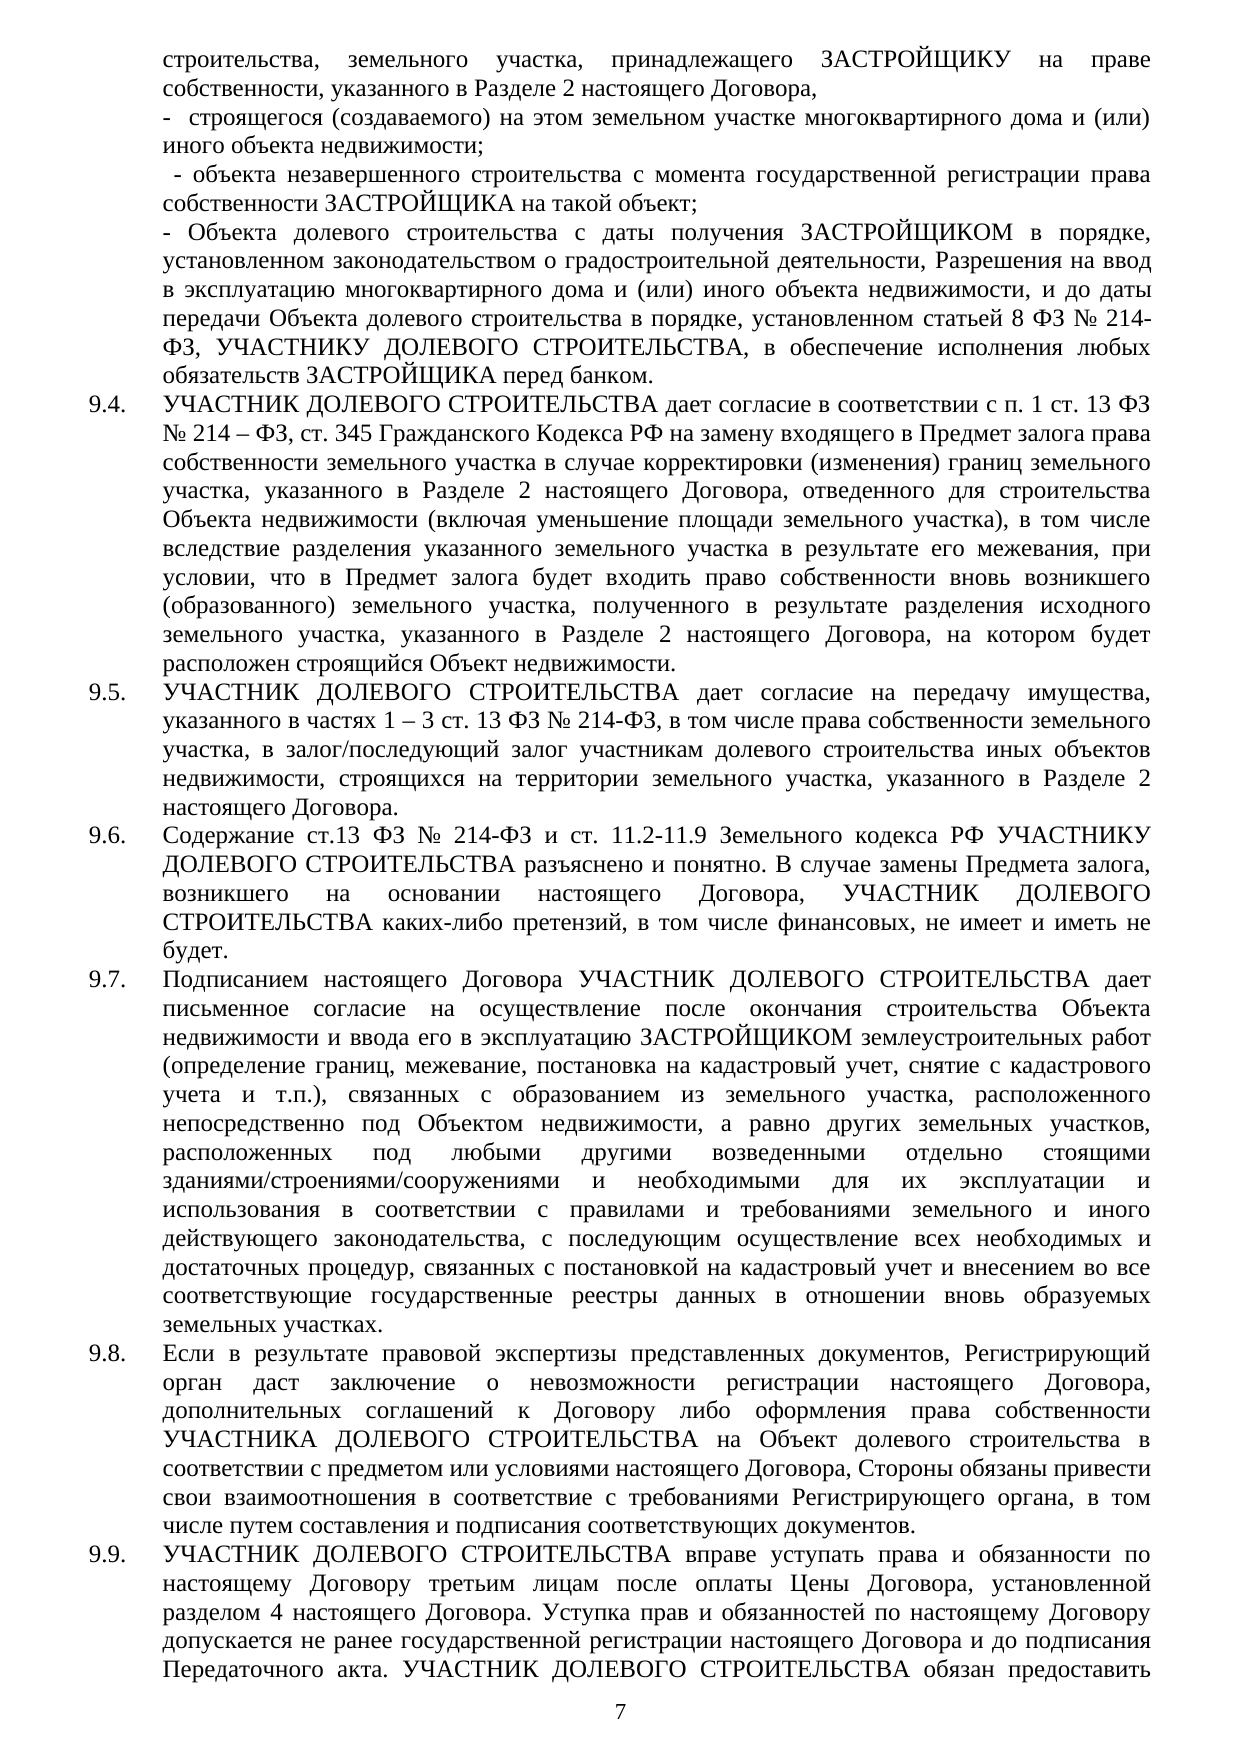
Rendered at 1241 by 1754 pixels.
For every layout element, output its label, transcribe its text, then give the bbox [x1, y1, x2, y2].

text - строящегося (создаваемого) на этом земельном участке многоквартирного дома и (или) иного объекта недвижимости; [162, 102, 1152, 159]
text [162, 44, 1152, 102]
text - Объекта долевого строительства с даты получения ЗАСТРОЙЩИКОМ в порядке, установленном законодательством о градостроительной деятельности, Разрешения на ввод в эксплуатацию многоквартирного дома и (или) иного объекта недвижимости, и до даты передачи Объекта долевого строительства в порядке, установленном статьей 8 ФЗ № 214-ФЗ, УЧАСТНИКУ ДОЛЕВОГО СТРОИТЕЛЬСТВА, в обеспечение исполнения любых обязательств ЗАСТРОЙЩИКА перед банком. [162, 217, 1152, 389]
list УЧАСТНИК ДОЛЕВОГО СТРОИТЕЛЬСТВА дает согласие в соответствии с п. 1 ст. 13 ФЗ № 214 – ФЗ, ст. 345 Гражданского Кодекса РФ на замену входящего в Предмет залога права собственности земельного участка в случае корректировки (изменения) границ земельного участка, указанного в Разделе 2 настоящего Договора, отведенного для строительства Объекта недвижимости (включая уменьшение площади земельного участка), в том числе вследствие разделения указанного земельного участка в результате его межевания, при условии, что в Предмет залога будет входить право собственности вновь возникшего (образованного) земельного участка, полученного в результате разделения исходного земельного участка, указанного в Разделе 2 настоящего Договора, на котором будет расположен строящийся Объект недвижимости. [89, 389, 1152, 677]
text - объекта незавершенного строительства с момента государственной регистрации права собственности ЗАСТРОЙЩИКА на такой объект; [162, 159, 1152, 217]
list УЧАСТНИК ДОЛЕВОГО СТРОИТЕЛЬСТВА дает согласие на передачу имущества, указанного в частях 1 – 3 ст. 13 ФЗ № 214-ФЗ, в том числе права собственности земельного участка, в залог/последующий залог участникам долевого строительства иных объектов недвижимости, строящихся на территории земельного участка, указанного в Разделе 2 настоящего Договора. [89, 677, 1152, 821]
list Подписанием настоящего Договора УЧАСТНИК ДОЛЕВОГО СТРОИТЕЛЬСТВА дает письменное согласие на осуществление после окончания строительства Объекта недвижимости и ввода его в эксплуатацию ЗАСТРОЙЩИКОМ землеустроительных работ (определение границ, межевание, постановка на кадастровый учет, снятие с кадастрового учета и т.п.), связанных с образованием из земельного участка, расположенного непосредственно под Объектом недвижимости, а равно других земельных участков, расположенных под любыми другими возведенными отдельно стоящими зданиями/строениями/сооружениями и необходимыми для их эксплуатации и использования в соответствии с правилами и требованиями земельного и иного действующего законодательства, с последующим осуществление всех необходимых и достаточных процедур, связанных с постановкой на кадастровый учет и внесением во все соответствующие государственные реестры данных в отношении вновь образуемых земельных участках. [89, 964, 1152, 1338]
list Содержание ст.13 ФЗ № 214-ФЗ и ст. 11.2-11.9 Земельного кодекса РФ УЧАСТНИКУ ДОЛЕВОГО СТРОИТЕЛЬСТВА разъяснено и понятно. В случае замены Предмета залога, возникшего на основании настоящего Договора, УЧАСТНИК ДОЛЕВОГО СТРОИТЕЛЬСТВА каких-либо претензий, в том числе финансовых, не имеет и иметь не будет. [89, 821, 1152, 964]
list Если в результате правовой экспертизы представленных документов, Регистрирующий орган даст заключение о невозможности регистрации настоящего Договора, дополнительных соглашений к Договору либо оформления права собственности УЧАСТНИКА ДОЛЕВОГО СТРОИТЕЛЬСТВА на Объект долевого строительства в соответствии с предметом или условиями настоящего Договора, Стороны обязаны привести свои взаимоотношения в соответствие с требованиями Регистрирующего органа, в том числе путем составления и подписания соответствующих документов. [89, 1338, 1152, 1539]
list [89, 1539, 1152, 1683]
